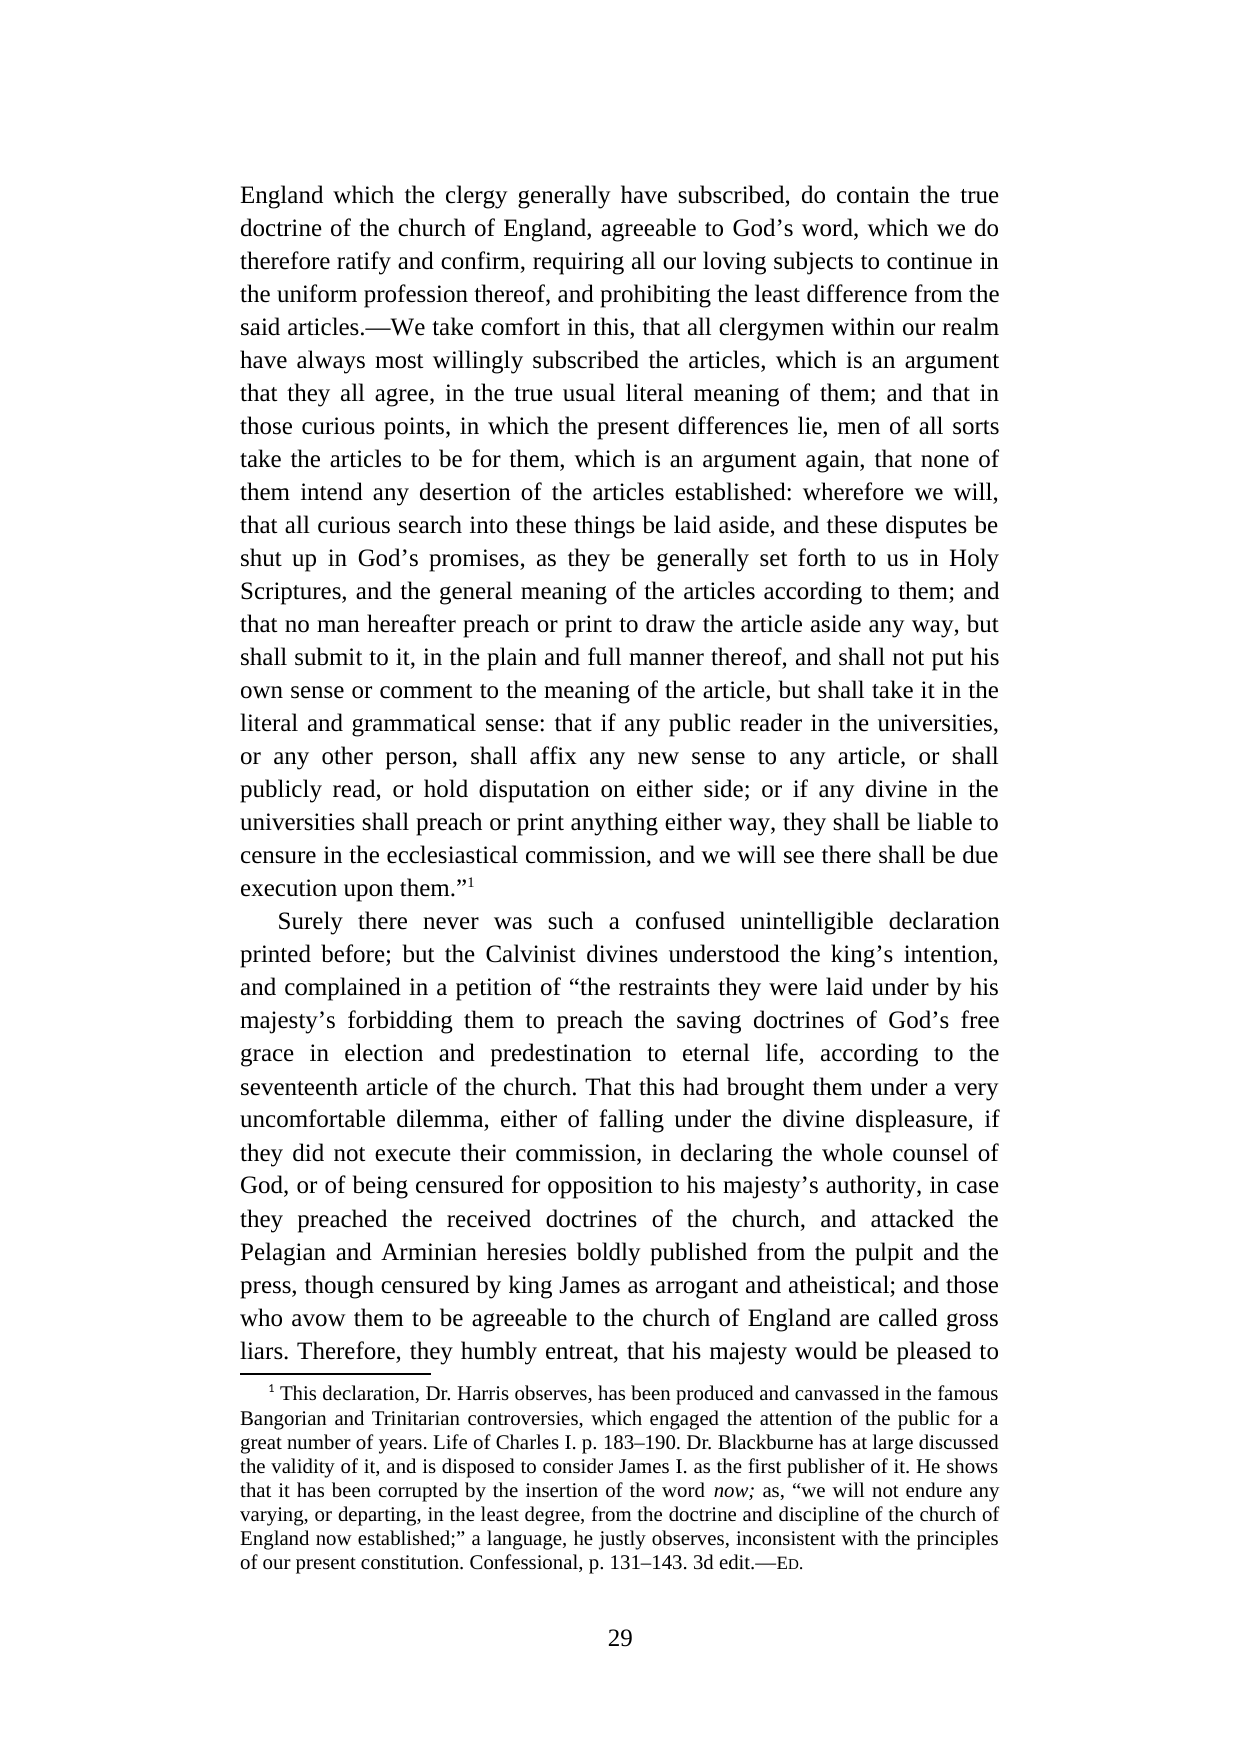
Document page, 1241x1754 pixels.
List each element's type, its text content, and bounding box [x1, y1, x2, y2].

text “Being by God’s ordinance, and our just title, defender of the faith, &c. within these dominions, we hold it agreeable to our kingly office, for the preservation of unity and peace, not to suffer any unnecessary disputations which may nourish faction in the church or commonwealth: we, therefore, with the advice of our bishops, declare, that the articles of the church of England which the clergy generally have subscribed, do contain the true doctrine of the church of England, agreeable to God’s word, which we do therefore ratify and confirm, requiring all our loving subjects to continue in the uniform profession thereof, and prohibiting the least difference from the said articles.—We take comfort in this, that all clergymen within our realm have always most willingly subscribed the articles, which is an argument that they all agree, in the true usual literal meaning of them; and that in those curious points, in which the present differences lie, men of all sorts take the articles to be for them, which is an argument again, that none of them intend any desertion of the articles established: wherefore we will, that all curious search into these things be laid aside, and these disputes be shut up in God’s promises, as they be generally set forth to us in Holy Scriptures, and the general meaning of the articles according to them; and that no man hereafter preach or print to draw the article aside any way, but shall submit to it, in the plain and full manner thereof, and shall not put his own sense or comment to the meaning of the article, but shall take it in the literal and grammatical sense: that if any public reader in the universities, or any other person, shall affix any new sense to any article, or shall publicly read, or hold disputation on either side; or if any divine in the universities shall preach or print anything either way, they shall be liable to censure in the ecclesiastical commission, and we will see there shall be due execution upon them.” [240, 180, 1000, 902]
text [240, 906, 1000, 1364]
